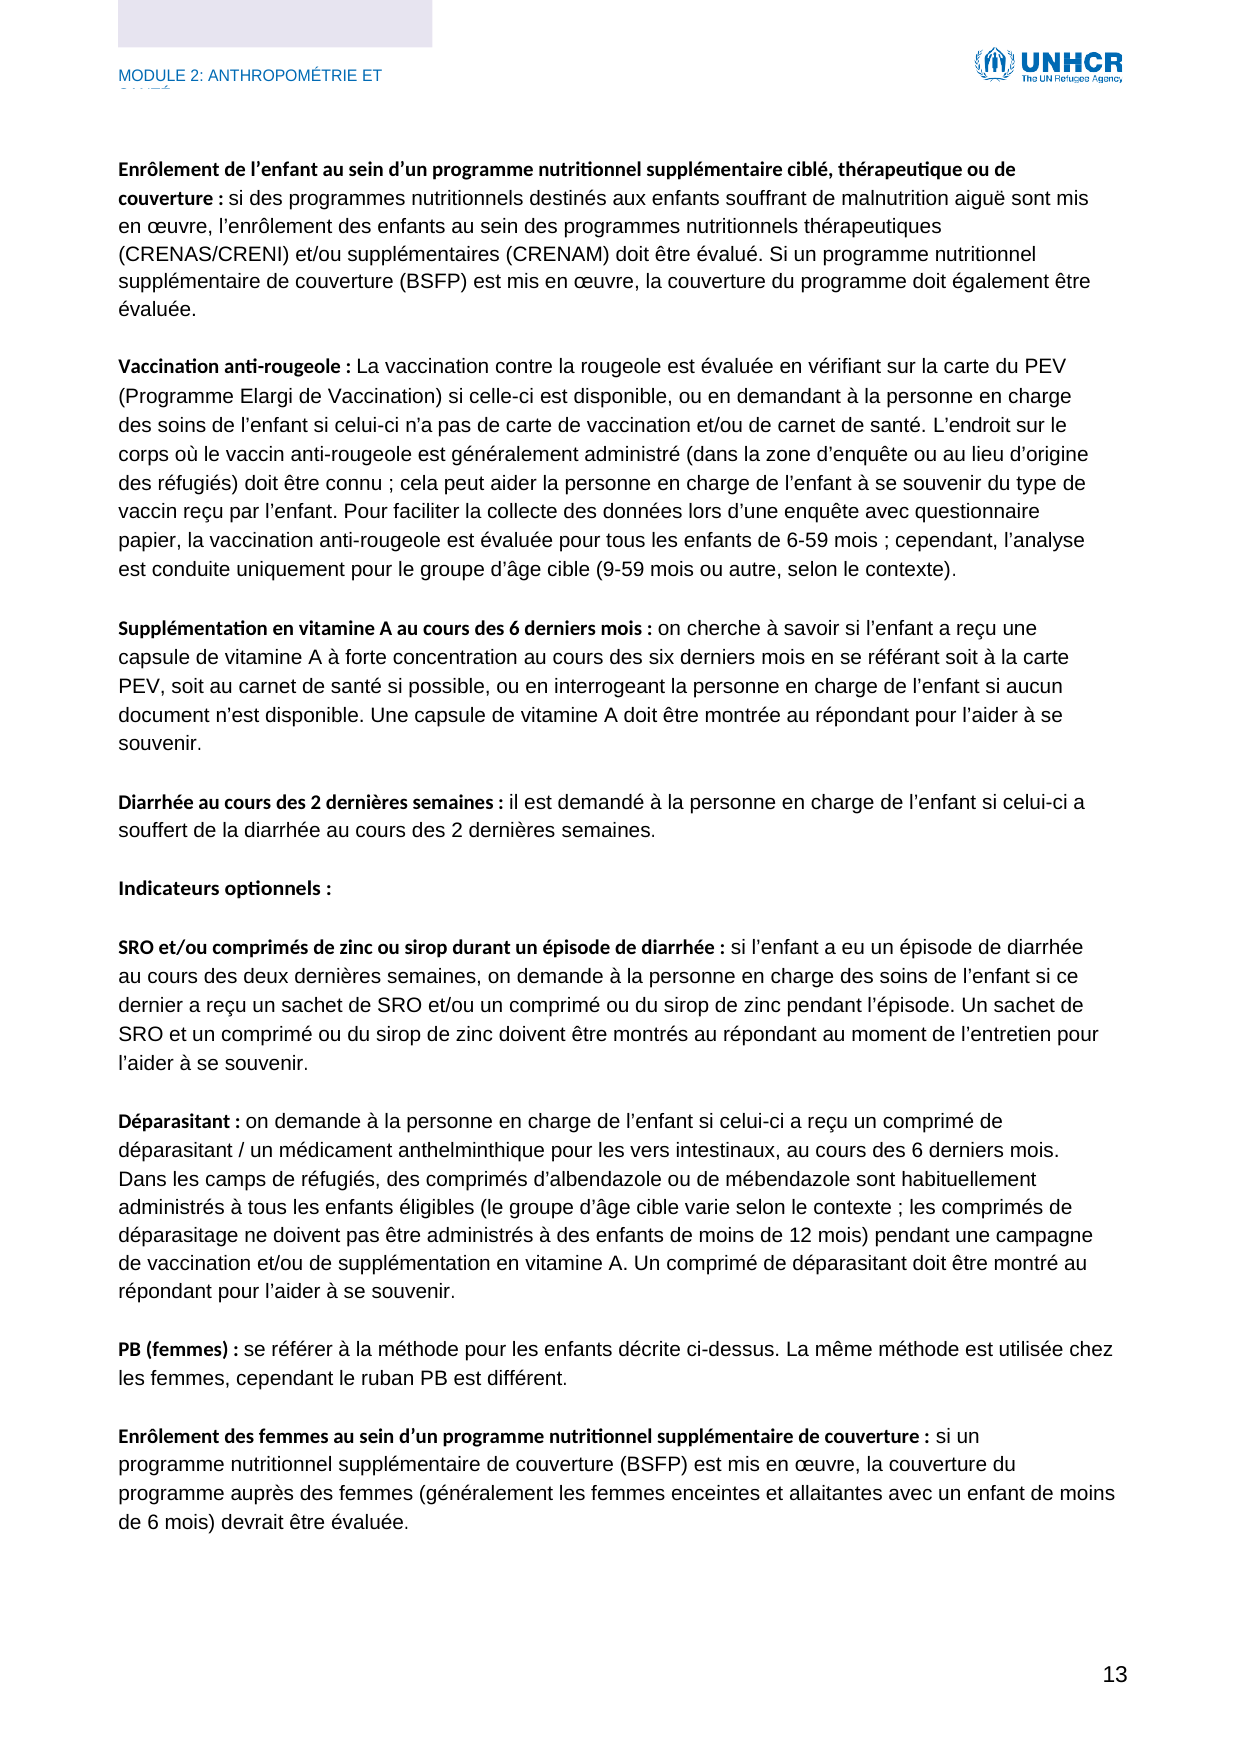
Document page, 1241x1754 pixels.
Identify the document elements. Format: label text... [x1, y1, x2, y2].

subtitle Indicateurs optionnels : [118, 876, 1196, 901]
text Diarrhée au cours des 2 dernières semaines : il est demandé à la personne en charge de l’enfant si celui-ci a souffert de la diarrhée au cours des 2 dernières semaines. [118, 789, 1096, 842]
text Enrôlement des femmes au sein d’un programme nutritionnel supplémentaire de couverture : si un programme nutritionnel supplémentaire de couverture (BSFP) est mis en œuvre, la couverture du [118, 1423, 1040, 1476]
text Déparasitant : on demande à la personne en charge de l’enfant si celui-ci a reçu un comprimé de déparasitant / un médicament anthelminthique pour les vers intestinaux, au cours des 6 derniers mois. Dans les camps de réfugiés, des comprimés d’albendazole ou de mébendazole sont habituellement administrés à tous les enfants éligibles (le groupe d’âge cible varie selon le contexte ; les comprimés de déparasitage ne doivent pas être administrés à des enfants de moins de 12 mois) pendant une campagne de vaccination et/ou de supplémentation en vitamine A. Un comprimé de déparasitant doit être montré au répondant pour l’aider à se souvenir. [118, 1108, 1113, 1303]
text Supplémentation en vitamine A au cours des 6 derniers mois : on cherche à savoir si l’enfant a reçu une capsule de vitamine A à forte concentration au cours des six derniers mois en se référant soit à la carte PEV, soit au carnet de santé si possible, ou en interrogeant la personne en charge de l’enfant si aucun document n’est disponible. Une capsule de vitamine A doit être montrée au répondant pour l’aider à se souvenir. [118, 615, 1111, 755]
text SRO et/ou comprimés de zinc ou sirop durant un épisode de diarrhée : si l’enfant a eu un épisode de diarrhée au cours des deux dernières semaines, on demande à la personne en charge des soins de l’enfant si ce dernier a reçu un sachet de SRO et/ou un comprimé ou du sirop de zinc pendant l’épisode. Un sachet de SRO et un comprimé ou du sirop de zinc doivent être montrés au répondant au moment de l’entretien pour l’aider à se souvenir. [118, 934, 1107, 1074]
text PB (femmes) : se référer à la méthode pour les enfants décrite ci-dessus. La même méthode est utilisée chez les femmes, cependant le ruban PB est différent. [118, 1336, 1118, 1389]
text programme auprès des femmes (généralement les femmes enceintes et allaitantes avec un enfant de moins de 6 mois) devrait être évaluée. [118, 1481, 1118, 1534]
text Enrôlement de l’enfant au sein d’un programme nutritionnel supplémentaire ciblé, thérapeutique ou de couverture : si des programmes nutritionnels destinés aux enfants souffrant de malnutrition aiguë sont mis en œuvre, l’enrôlement des enfants au sein des programmes nutritionnels thérapeutiques (CRENAS/CRENI) et/ou supplémentaires (CRENAM) doit être évalué. Si un programme nutritionnel supplémentaire de couverture (BSFP) est mis en œuvre, la couverture du programme doit également être évaluée. [118, 156, 1092, 321]
text Vaccination anti-rougeole : La vaccination contre la rougeole est évaluée en vérifiant sur la carte du PEV (Programme Elargi de Vaccination) si celle-ci est disponible, ou en demandant à la personne en charge des soins de l’enfant si celui-ci n’a pas de carte de vaccination et/ou de carnet de santé. L’endroit sur le corps où le vaccin anti-rougeole est généralement administré (dans la zone d’enquête ou au lieu d’origine des réfugiés) doit être connu ; cela peut aider la personne en charge de l’enfant à se souvenir du type de vaccin reçu par l’enfant. Pour faciliter la collecte des données lors d’une enquête avec questionnaire papier, la vaccination anti-rougeole est évaluée pour tous les enfants de 6-59 mois ; cependant, l’analyse est conduite uniquement pour le groupe d’âge cible (9-59 mois ou autre, selon le contexte). [118, 353, 1107, 581]
picture [974, 47, 1123, 83]
